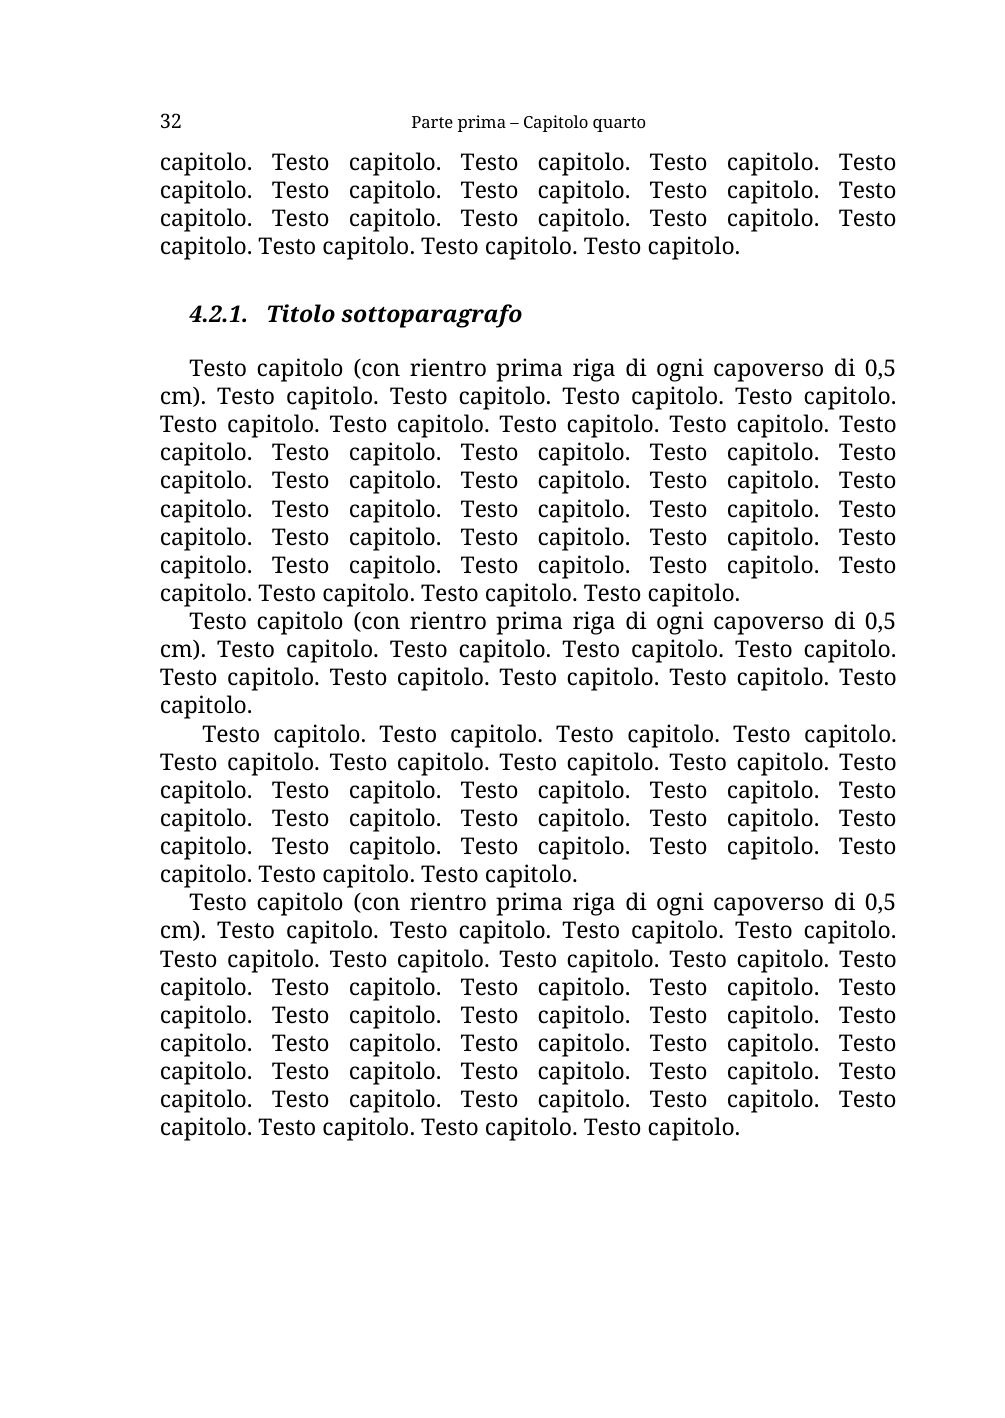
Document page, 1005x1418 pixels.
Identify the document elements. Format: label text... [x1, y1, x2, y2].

text Testo capitolo (con rientro prima riga di ogni capoverso di ). Testo capitolo. Testo capitolo. Testo capitolo. Testo capitolo. Testo capitolo. Testo capitolo. Testo capitolo. Testo capitolo. Testo capitolo. [159, 607, 898, 719]
text 4.2.1. Titolo sottoparagrafo [159, 298, 898, 329]
text Testo capitolo. Testo capitolo. Testo capitolo. Testo capitolo. Testo capitolo. Testo capitolo. Testo capitolo. Testo capitolo. Testo capitolo. Testo capitolo. Testo capitolo. Testo capitolo. Testo capitolo. Testo capitolo. Testo capitolo. Testo capitolo. Testo capitolo. Testo capitolo. Testo capitolo. Testo capitolo. Testo capitolo. Testo capitolo. Testo capitolo. [159, 719, 898, 888]
